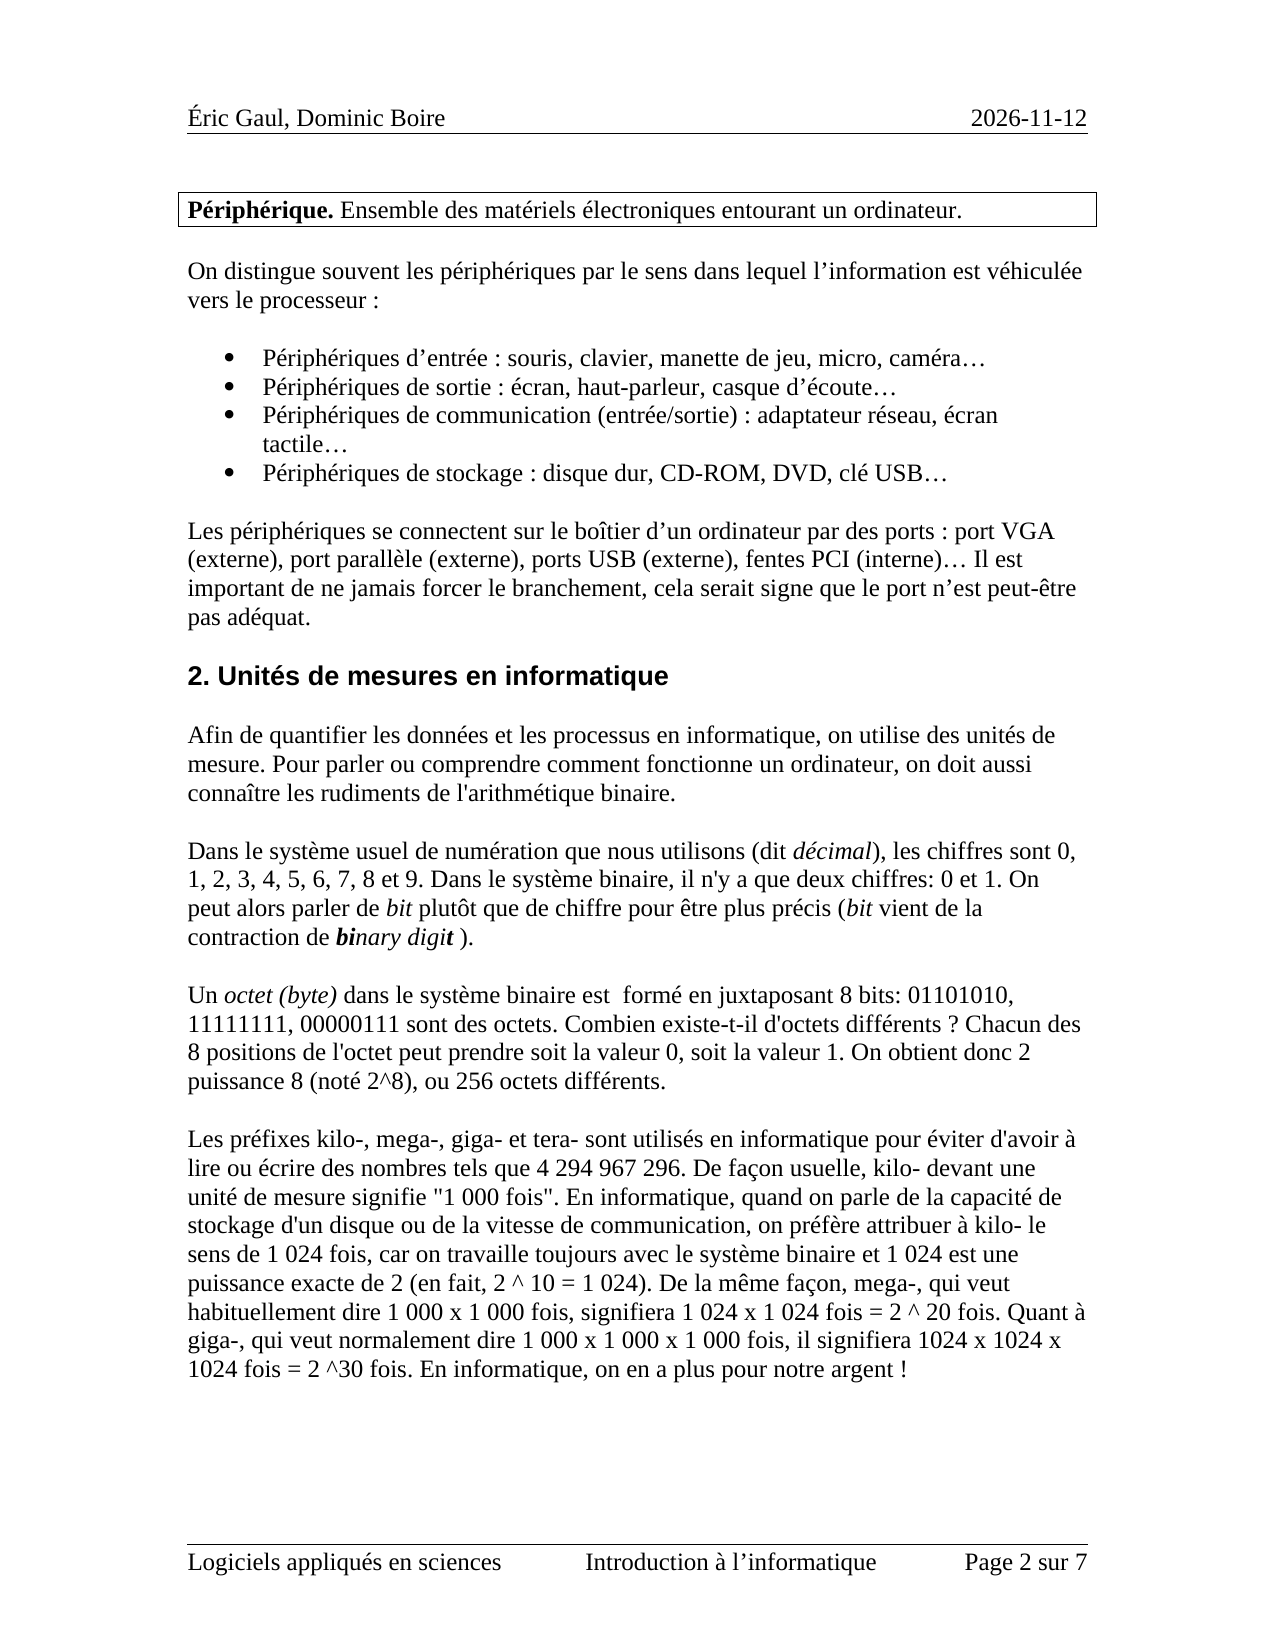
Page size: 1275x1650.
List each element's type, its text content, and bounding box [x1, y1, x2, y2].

text Un octet (byte) dans le système binaire est formé en juxtaposant 8 bits: 01101010, 11111111, 00000111 sont des octets. Combien existe-t-il d'octets différents ? Chacun des 8 positions de l'octet peut prendre soit la valeur 0, soit la valeur 1. On obtient donc 2 puissance 8 (noté 2^8), ou 256 octets différents. [187, 1067, 1088, 1182]
text Périphérique. Ensemble des matériels électroniques entourant un ordinateur. [179, 193, 1096, 226]
text On distingue souvent les périphériques par le sens dans lequel l’information est véhiculée vers le processeur : [187, 256, 1088, 314]
list Périphériques d’entrée : souris, clavier, manette de jeu, micro, caméra… [225, 343, 1088, 372]
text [187, 1212, 1088, 1413]
list Périphériques de sortie : écran, haut-parleur, casque d’écoute… [225, 401, 1088, 429]
text Dans le système usuel de numération que nous utilisons (dit décimal), les chiffres sont 0, 1, 2, 3, 4, 5, 6, 7, 8 et 9. Dans le système binaire, il n'y a que deux chiffres: 0 et 1. On peut alors parler de bit plutôt que de chiffre pour être plus précis (bit vient de la contraction de binary digit ). [187, 923, 1088, 1038]
list Périphériques de stockage : disque dur, CD-ROM, DVD, clé USB… [225, 545, 1088, 574]
text Afin de quantifier les données et les processus en informatique, on utilise des unités de mesure. Pour parler ou comprendre comment fonctionne un ordinateur, on doit aussi connaître les rudiments de l'arithmétique binaire. [187, 808, 1088, 894]
text Les périphériques se connectent sur le boîtier d’un ordinateur par des ports : port VGA (externe), port parallèle (externe), ports USB (externe), fentes PCI (interne)… Il est important de ne jamais forcer le branchement, cela serait signe que le port n’est peut-être pas adéquat. [187, 603, 1088, 718]
list Périphériques de communication (entrée/sortie) : adaptateur réseau, écran tactile… [225, 459, 1088, 516]
subtitle 2. Unités de mesures en informatique [187, 747, 1088, 779]
